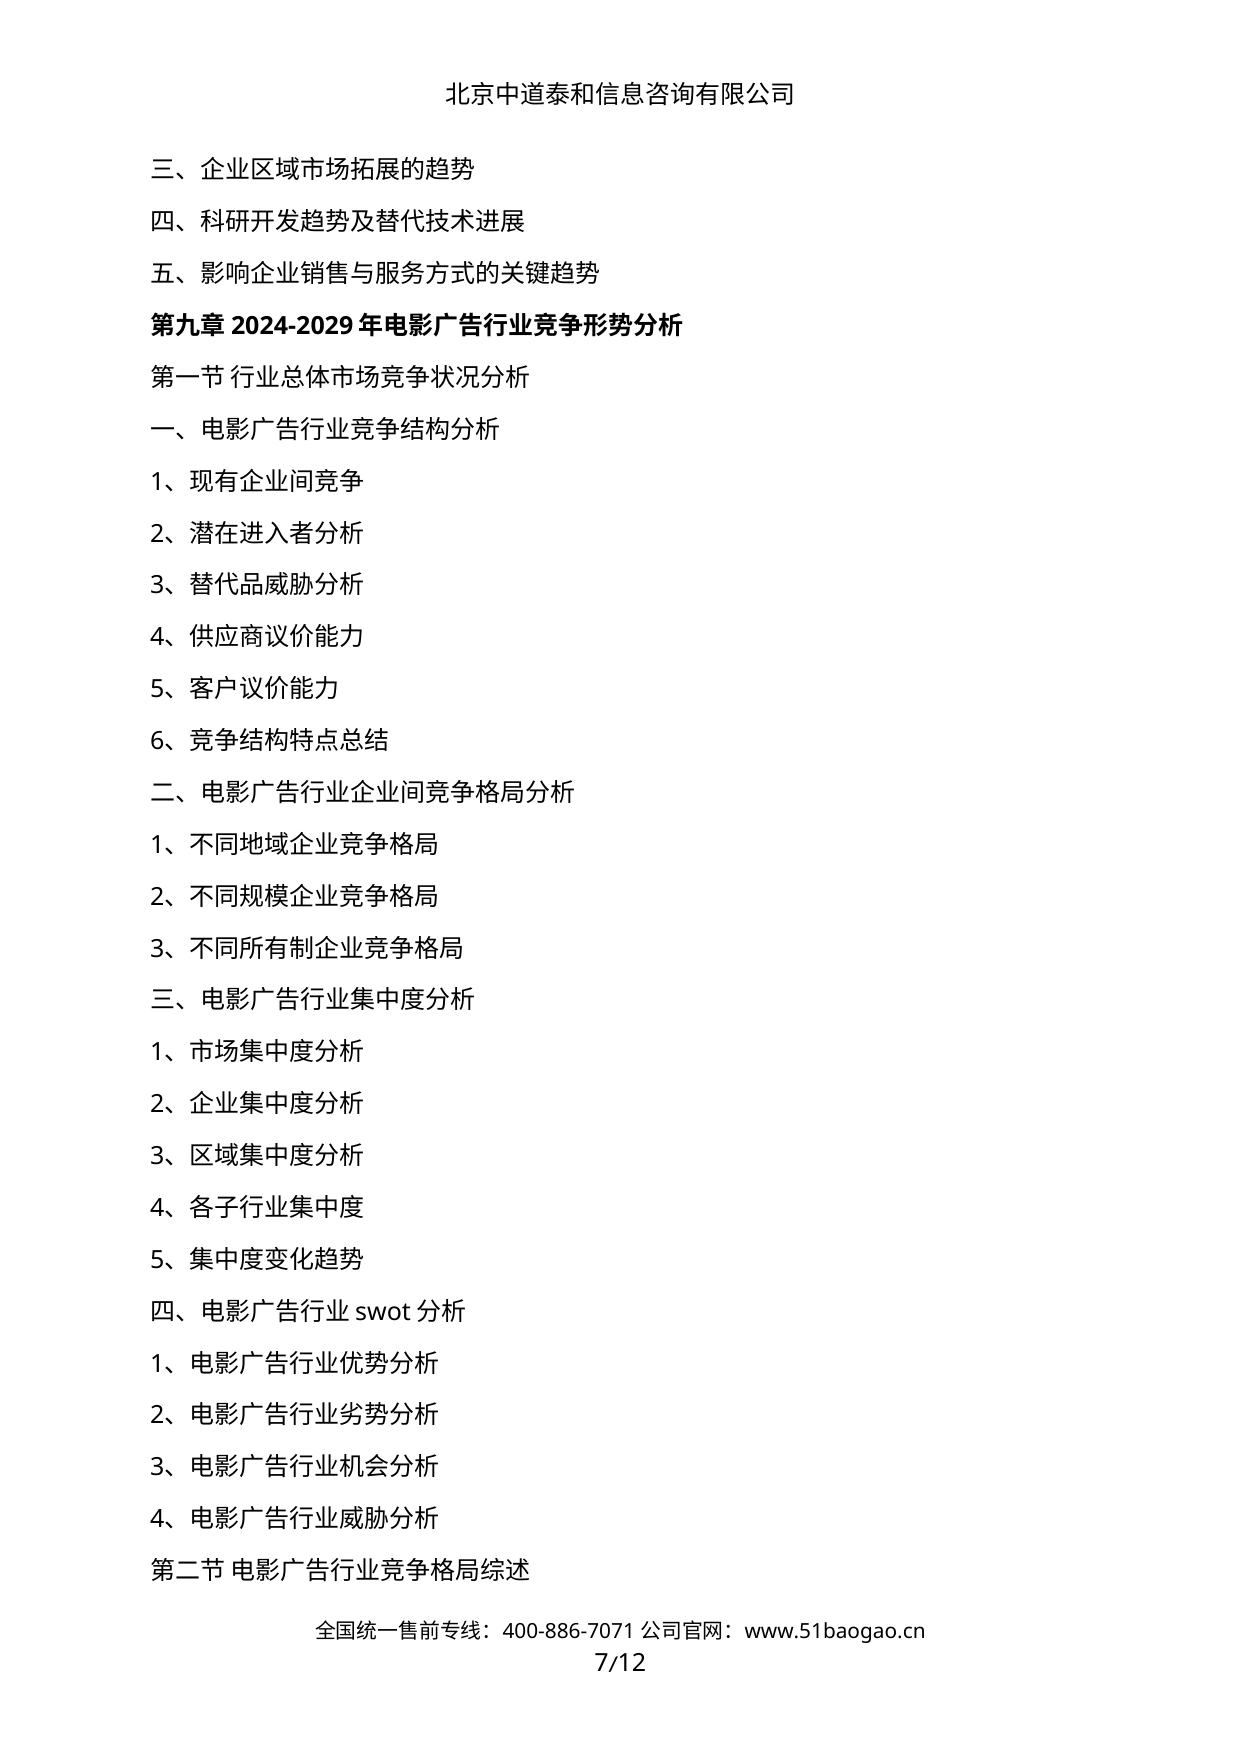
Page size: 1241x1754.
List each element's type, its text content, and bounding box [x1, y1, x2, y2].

text 第一节 行业总体市场竞争状况分析 [150, 357, 1090, 394]
text 2、不同规模企业竞争格局 [150, 876, 1090, 912]
text 第九章 2024-2029年电影广告行业竞争形势分析 [150, 306, 1090, 342]
text 6、竞争结构特点总结 [150, 721, 1090, 757]
text 1、现有企业间竞争 [150, 461, 1090, 497]
text 五、影响企业销售与服务方式的关键趋势 [150, 254, 1090, 290]
text 2、潜在进入者分析 [150, 513, 1090, 549]
text 4、电影广告行业威胁分析 [150, 1499, 1090, 1535]
text 2、企业集中度分析 [150, 1084, 1090, 1120]
text 1、电影广告行业优势分析 [150, 1343, 1090, 1379]
text 二、电影广告行业企业间竞争格局分析 [150, 772, 1090, 809]
text 三、企业区域市场拓展的趋势 [150, 150, 1090, 186]
text 1、市场集中度分析 [150, 1032, 1090, 1068]
text 1、不同地域企业竞争格局 [150, 824, 1090, 861]
text 一、电影广告行业竞争结构分析 [150, 409, 1090, 446]
text 四、电影广告行业swot分析 [150, 1291, 1090, 1327]
text 5、集中度变化趋势 [150, 1239, 1090, 1276]
text 4、供应商议价能力 [150, 617, 1090, 653]
text 3、不同所有制企业竞争格局 [150, 928, 1090, 964]
text 5、客户议价能力 [150, 669, 1090, 705]
text 第二节 电影广告行业竞争格局综述 [150, 1551, 1090, 1587]
text 3、电影广告行业机会分析 [150, 1447, 1090, 1483]
text 三、电影广告行业集中度分析 [150, 980, 1090, 1016]
text 2、电影广告行业劣势分析 [150, 1395, 1090, 1431]
text 3、替代品威胁分析 [150, 565, 1090, 601]
text 3、区域集中度分析 [150, 1136, 1090, 1172]
text 四、科研开发趋势及替代技术进展 [150, 202, 1090, 238]
text 4、各子行业集中度 [150, 1187, 1090, 1224]
